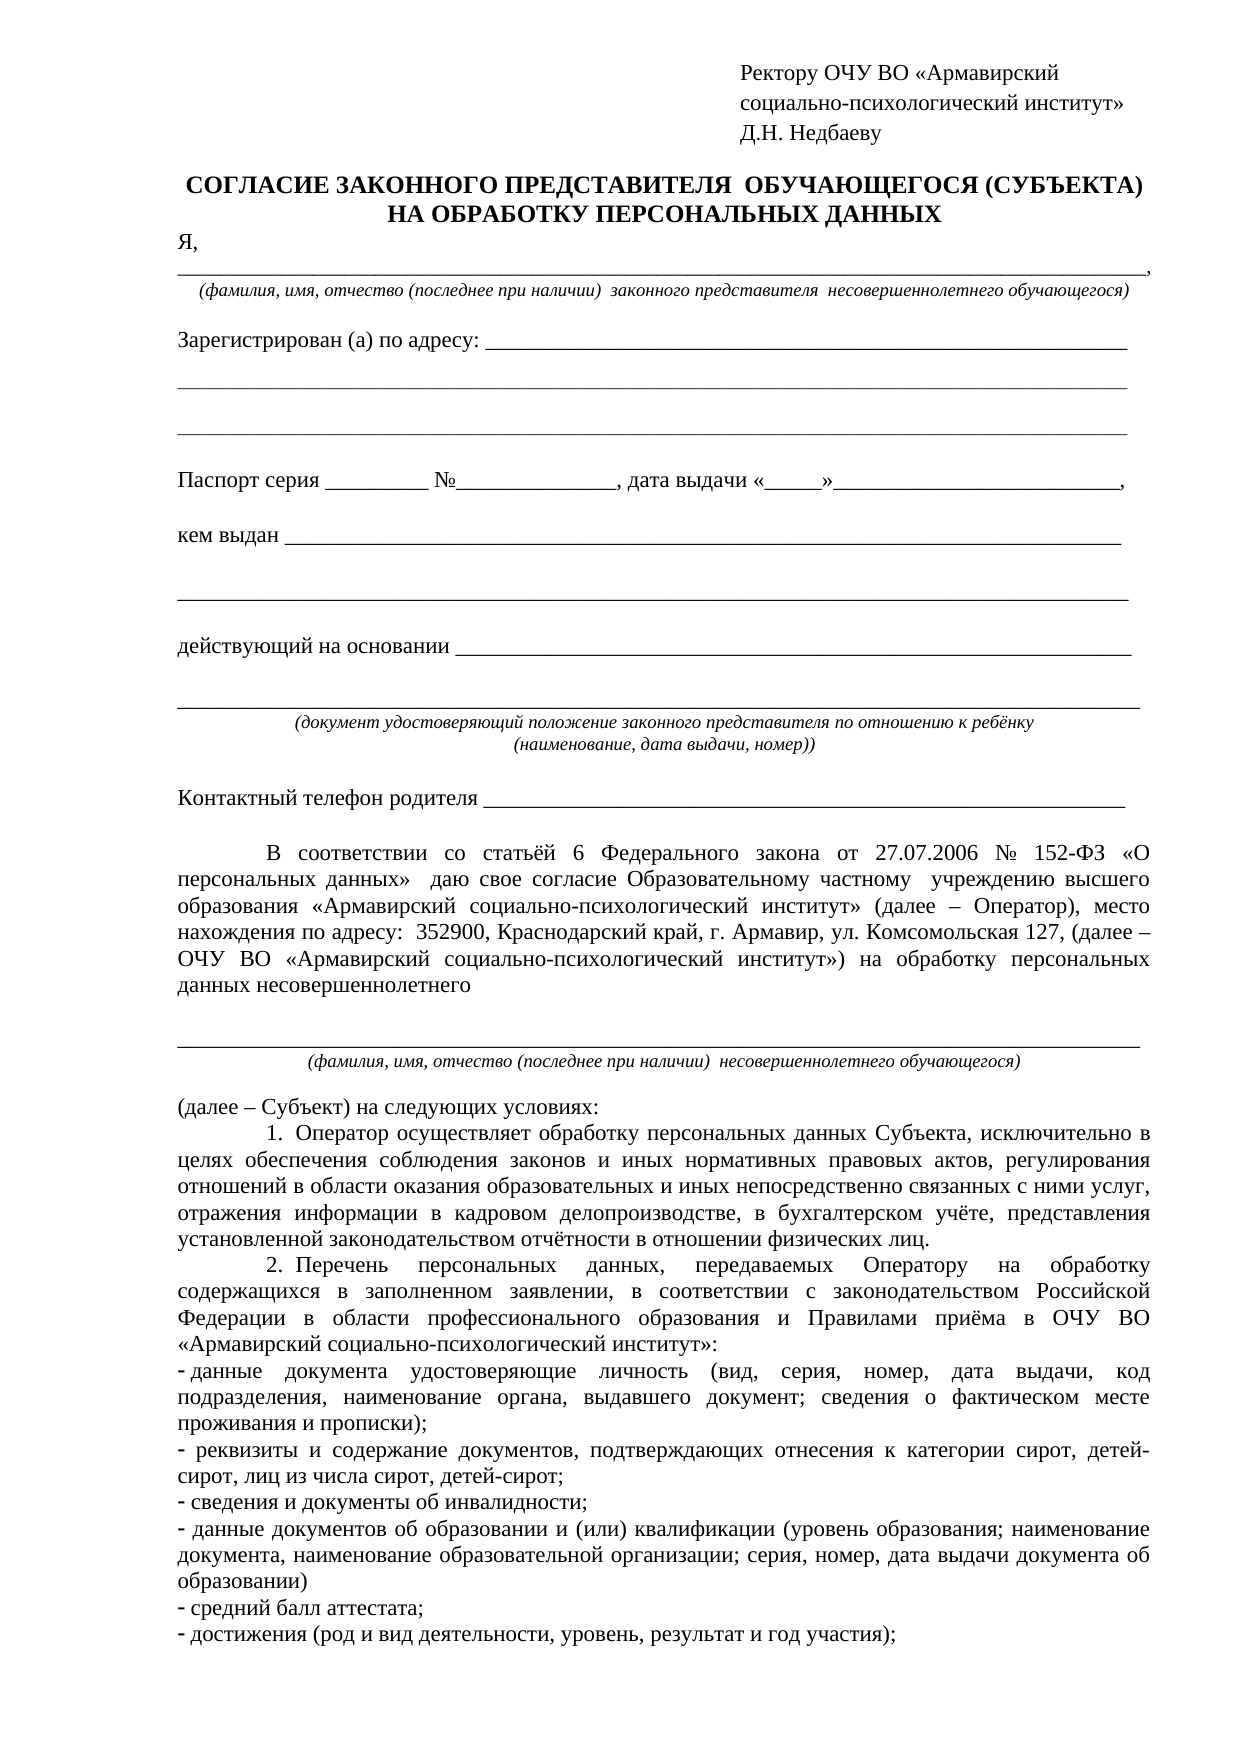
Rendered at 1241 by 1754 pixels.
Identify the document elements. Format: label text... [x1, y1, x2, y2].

text СОГЛАСИЕ ЗАКОННОГО ПРЕДСТАВИТЕЛЯ ОБУЧАЮЩЕГОСЯ (СУБЪЕКТА) [177, 171, 1152, 199]
text кем выдан _________________________________________________________________________ [177, 521, 1152, 548]
text __________________________________________________________________________________________________________________ [177, 372, 1152, 391]
list Оператор осуществляет обработку персональных данных Субъекта, исключительно в целях обеспечения соблюдения законов и иных нормативных правовых актов, регулирования отношений в области оказания образовательных и иных непосредственно связанных с ними услуг, отражения информации в кадровом делопроизводстве, в бухгалтерском учёте, представления установленной законодательством отчётности в отношении физических лиц. [177, 1119, 1152, 1251]
text В соответствии со статьёй 6 Федерального закона от 27.07.2006 № 152-ФЗ «О персональных данных» даю свое согласие Образовательному частному учреждению высшего образования «Армавирский социально-психологический институт» (далее – Оператор), место нахождения по адресу: 352900, Краснодарский край, г. Армавир, ул. Комсомольская 127, (далее – ОЧУ ВО «Армавирский социально-психологический институт») на обработку персональных данных несовершеннолетнего [177, 839, 1152, 997]
text ___________________________________________________________________________________ [177, 577, 1152, 603]
list Перечень персональных данных, передаваемых Оператору на обработку содержащихся в заполненном заявлении, в соответствии с законодательством Российской Федерации в области профессионального образования и Правилами приёма в ОЧУ ВО «Армавирский социально-психологический институт»: [177, 1251, 1152, 1357]
text ​ реквизиты и содержание документов, подтверждающих отнесения к категории сирот, детей-сирот, лиц из числа сирот, детей-сирот; [177, 1436, 1152, 1488]
text ____________________________________________________________________________________ [177, 685, 1152, 711]
text ​ данные документов об образовании и (или) квалификации (уровень образования; наименование документа, наименование образовательной организации; серия, номер, дата выдачи документа об образовании) [177, 1515, 1152, 1594]
text ​ сведения и документы об инвалидности; [177, 1488, 1152, 1515]
text (далее – Субъект) на следующих условиях: [177, 1093, 1152, 1119]
text действующий на основании ___________________________________________________________ [177, 632, 1152, 659]
text __________________________________________________________________________________________________________________ [177, 417, 1152, 437]
text Паспорт серия _________ №______________, дата выдачи «_____»_________________________, [177, 466, 1152, 492]
text ​ данные документа удостоверяющие личность (вид, серия, номер, дата выдачи, код подразделения, наименование органа, выдавшего документ; сведения о фактическом месте проживания и прописки); [177, 1357, 1152, 1436]
text ​ достижения (род и вид деятельности, уровень, результат и год участия); [177, 1620, 1152, 1647]
text Ректору ОЧУ ВО «Армавирский социально-психологический институт» Д.Н. Недбаеву [740, 59, 1152, 146]
text Зарегистрирован (а) по адресу: ________________________________________________________ [177, 326, 1152, 353]
text Я, _____________________________________________________________________________________________, [177, 228, 1152, 278]
text ____________________________________________________________________________________ [177, 1024, 1152, 1050]
text ​ средний балл аттестата; [177, 1594, 1152, 1620]
text (фамилия, имя, отчество (последнее при наличии) законного представителя несовершеннолетнего обучающегося) [177, 278, 1152, 300]
text НА ОБРАБОТКУ ПЕРСОНАЛЬНЫХ ДАННЫХ [177, 199, 1152, 228]
text (документ удостоверяющий положение законного представителя по отношению к ребёнку [177, 711, 1152, 733]
text (наименование, дата выдачи, номер)) [177, 733, 1152, 754]
text (фамилия, имя, отчество (последнее при наличии) несовершеннолетнего обучающегося) [177, 1050, 1152, 1072]
text Контактный телефон родителя ________________________________________________________ [177, 784, 1152, 810]
